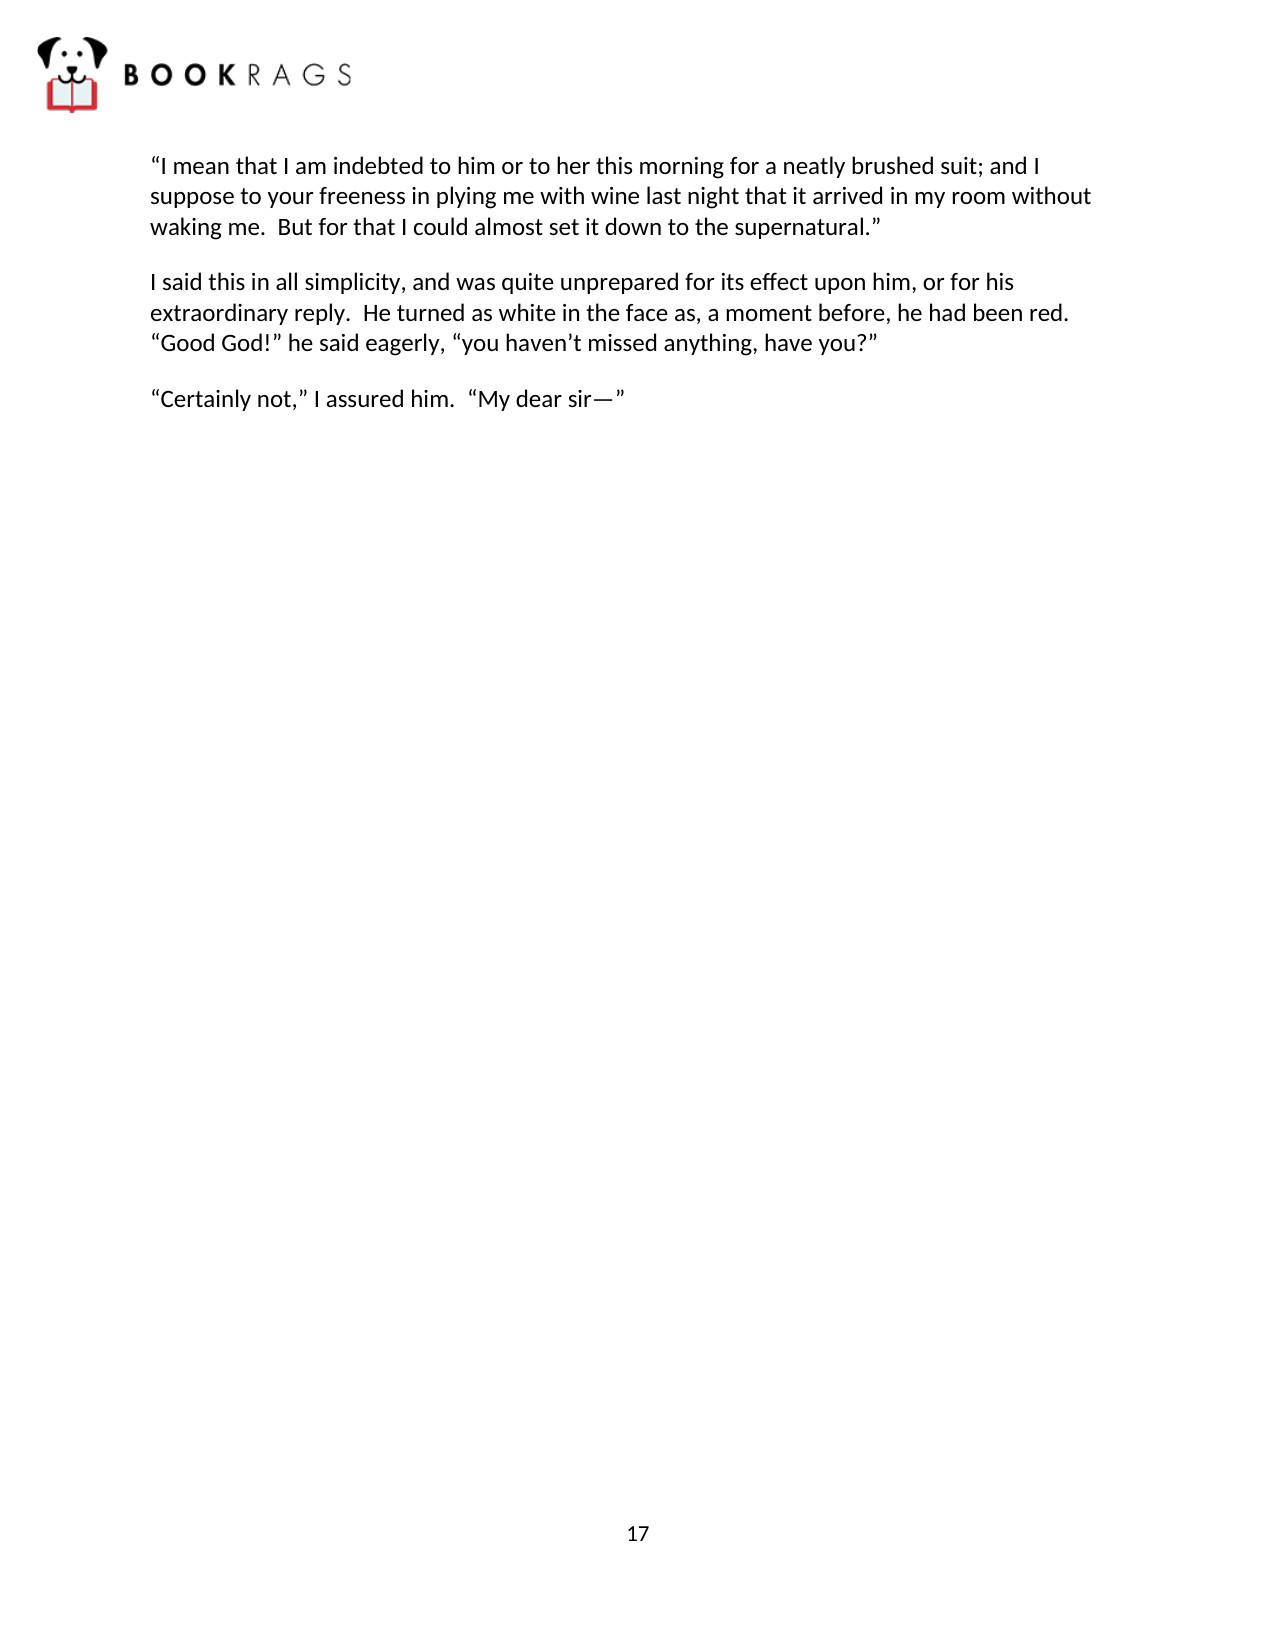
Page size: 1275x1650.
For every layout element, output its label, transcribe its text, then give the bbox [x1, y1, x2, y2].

text “I mean that I am indebted to him or to her this morning for a neatly brushed suit; and I suppose to your freeness in plying me with wine last night that it arrived in my room without waking me. But for that I could almost set it down to the supernatural.” [150, 150, 1125, 242]
text “Certainly not,” I assured him. “My dear sir—­” [150, 383, 1125, 414]
text I said this in all simplicity, and was quite unprepared for its effect upon him, or for his extraordinary reply. He turned as white in the face as, a moment before, he had been red. “Good God!” he said eagerly, “you haven’t missed anything, have you?” [150, 267, 1125, 358]
picture [37, 37, 351, 113]
